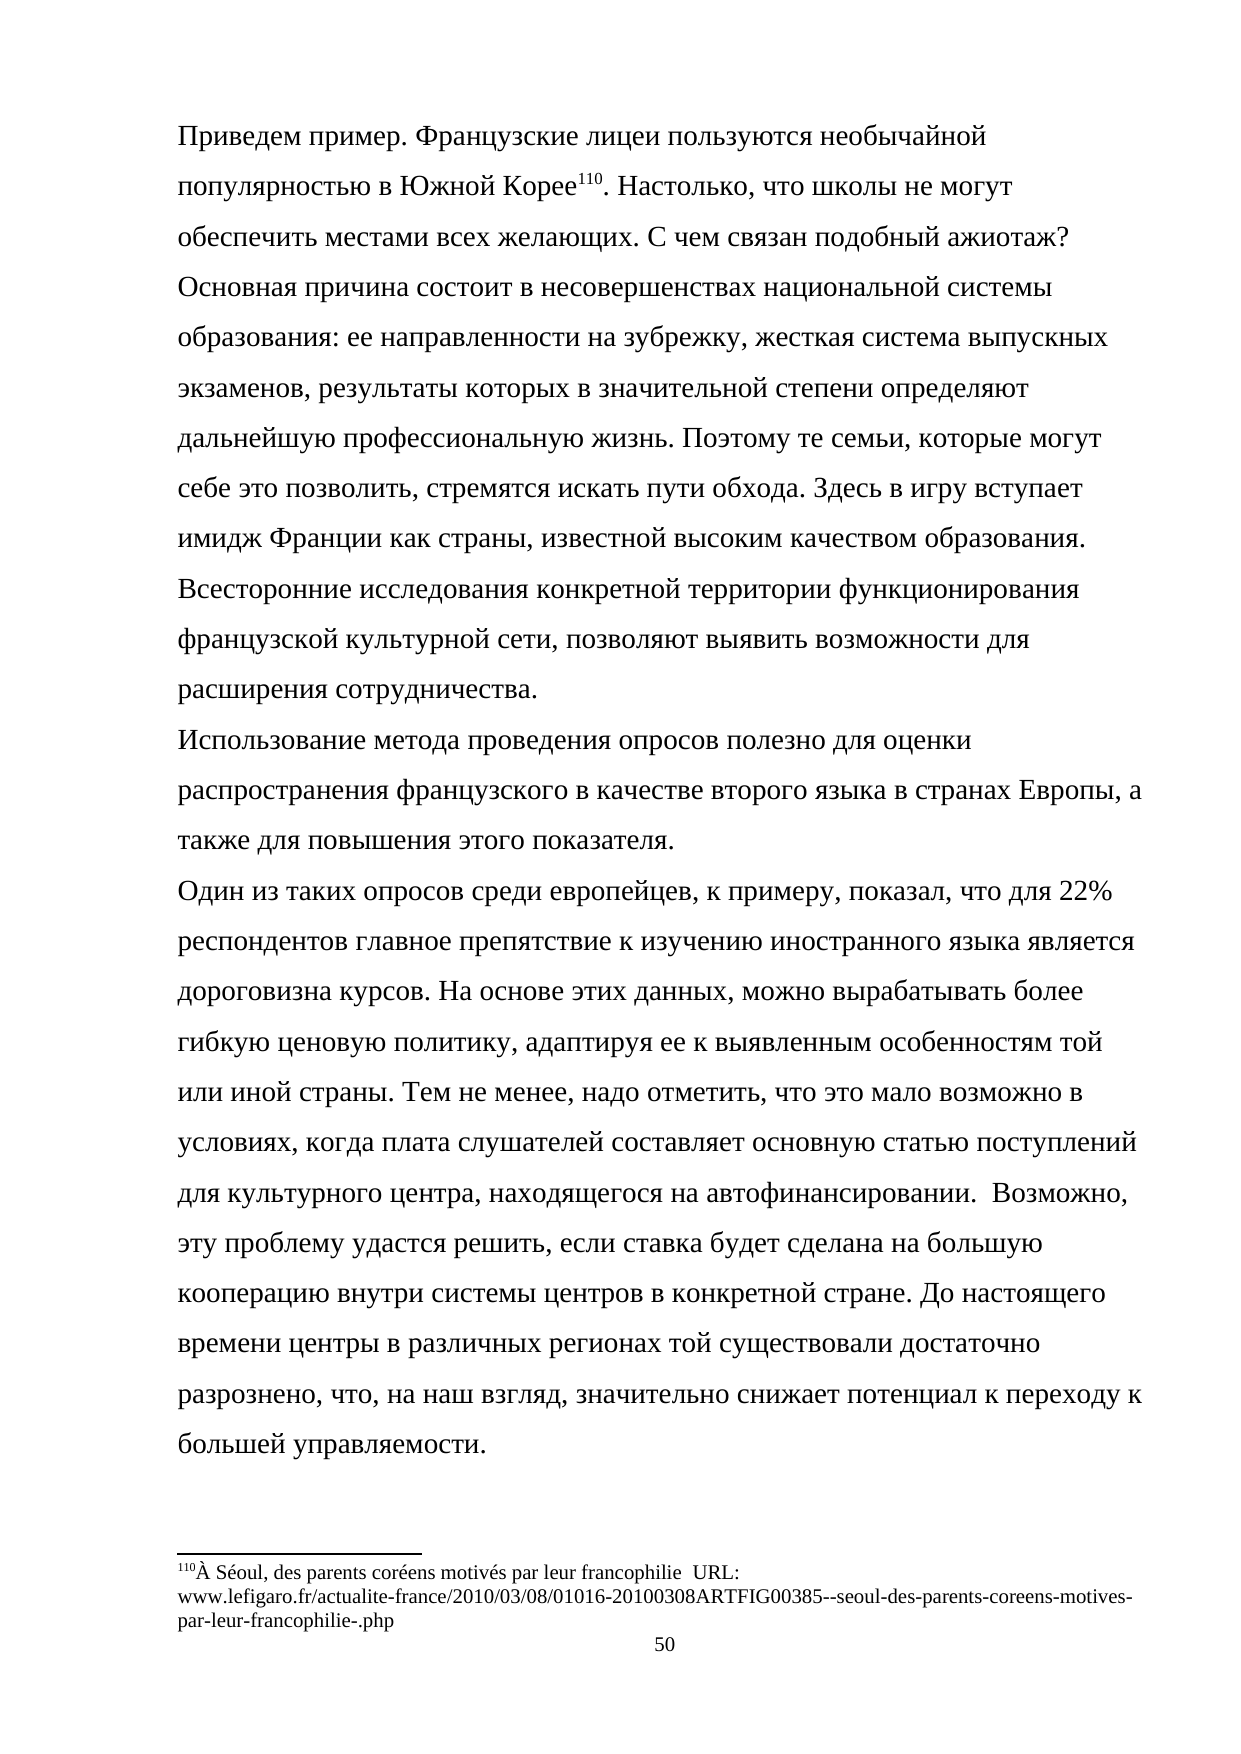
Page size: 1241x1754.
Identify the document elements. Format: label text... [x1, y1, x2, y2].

text Использование метода проведения опросов полезно для оценки распространения французского в качестве второго языка в странах Европы, а также для повышения этого показателя. [177, 722, 1152, 856]
text Всесторонние исследования конкретной территории функционирования французской культурной сети, позволяют выявить возможности для расширения сотрудничества. [177, 571, 1152, 705]
text Один из таких опросов среди европейцев, к примеру, показал, что для 22% респондентов главное препятствие к изучению иностранного языка является дороговизна курсов. На основе этих данных, можно вырабатывать более гибкую ценовую политику, адаптируя ее к выявленным особенностям той или иной страны. Тем не менее, надо отметить, что это мало возможно в условиях, когда плата слушателей составляет основную статью поступлений для культурного центра, находящегося на автофинансировании. Возможно, эту проблему удастся решить, если ставка будет сделана на большую кооперацию внутри системы центров в конкретной стране. До настоящего времени центры в различных регионах той существовали достаточно разрознено, что, на наш взгляд, значительно снижает потенциал к переходу к большей управляемости. [177, 873, 1152, 1460]
text Основная причина состоит в несовершенствах национальной системы образования: ее направленности на зубрежку, жесткая система выпускных экзаменов, результаты которых в значительной степени определяют дальнейшую профессиональную жизнь. Поэтому те семьи, которые могут себе это позволить, стремятся искать пути обхода. Здесь в игру вступает имидж Франции как страны, известной высоким качеством образования. [177, 269, 1152, 554]
text Приведем пример. Французские лицеи пользуются необычайной популярностью в Южной Корее. Настолько, что школы не могут обеспечить местами всех желающих. С чем связан подобный ажиотаж? [177, 118, 1152, 252]
